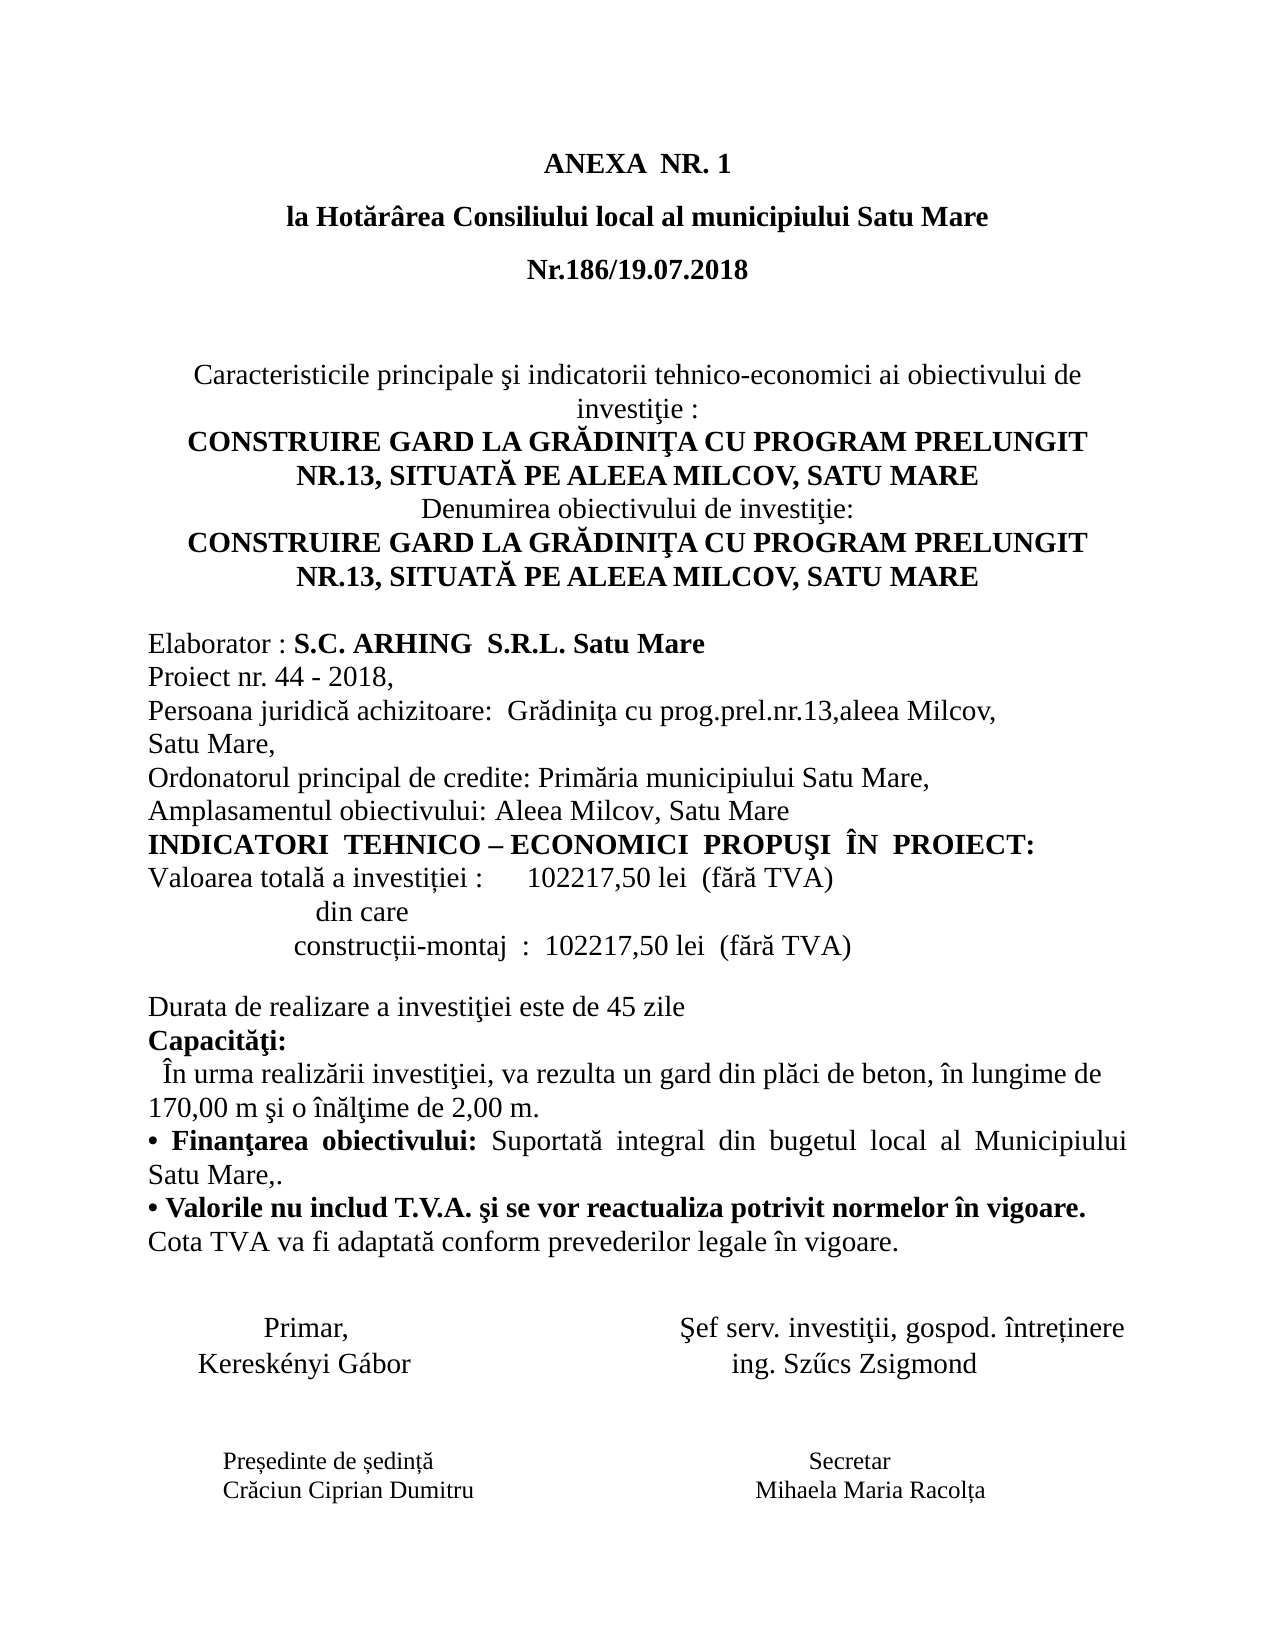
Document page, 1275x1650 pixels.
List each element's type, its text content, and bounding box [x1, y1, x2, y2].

text ANEXA NR. 1 [148, 146, 1127, 180]
text Persoana juridică achizitoare: Grădiniţa cu prog.prel.nr.13,aleea Milcov, [148, 693, 1127, 726]
text • Valorile nu includ T.V.A. şi se vor reactualiza potrivit normelor în vigoare. [148, 1190, 1127, 1224]
text Durata de realizare a investiţiei este de 45 zile [148, 989, 1127, 1023]
text la Hotărârea Consiliului local al municipiului Satu Mare [148, 199, 1127, 232]
text Primar, Şef serv. investiţii, gospod. întreținere Kereskényi Gábor ing. Szűcs Zsigmond [198, 1310, 1127, 1380]
text Crăciun Ciprian Dumitru Mihaela Maria Racolța [148, 1475, 1127, 1532]
text Satu Mare, [148, 726, 1127, 760]
text Președinte de ședință Secretar [148, 1446, 1127, 1475]
text construcții-montaj : 102217,50 lei (fără TVA) [148, 928, 1127, 961]
text Ordonatorul principal de credite: Primăria municipiului Satu Mare, [148, 760, 1127, 793]
text CONSTRUIRE GARD LA GRĂDINIŢA CU PROGRAM PRELUNGIT NR.13, SITUATĂ PE ALEEA MILCOV, SATU MARE [148, 424, 1127, 492]
text Proiect nr. 44 - 2018, [148, 659, 1127, 693]
text Elaborator : S.C. ARHING S.R.L. Satu Mare [148, 626, 1127, 659]
text Valoarea totală a investiției : 102217,50 lei (fără TVA) [148, 861, 1127, 894]
text din care [148, 894, 1127, 928]
text • Finanţarea obiectivului: Suportată integral din bugetul local al Municipiului Satu Mare,. [148, 1123, 1127, 1190]
text Caracteristicile principale şi indicatorii tehnico-economici ai obiectivului de investiţie : [148, 357, 1127, 424]
text CONSTRUIRE GARD LA GRĂDINIŢA CU PROGRAM PRELUNGIT NR.13, SITUATĂ PE ALEEA MILCOV, SATU MARE [148, 525, 1127, 592]
text INDICATORI TEHNICO – ECONOMICI PROPUŞI ÎN PROIECT: [148, 827, 1127, 861]
text În urma realizării investiţiei, va rezulta un gard din plăci de beton, în lungime de 170,00 m şi o înălţime de 2,00 m. [148, 1056, 1127, 1123]
text Nr.186/19.07.2018 [148, 252, 1127, 285]
text Cota TVA va fi adaptată conform prevederilor legale în vigoare. [148, 1224, 1127, 1257]
text Amplasamentul obiectivului: Aleea Milcov, Satu Mare [148, 793, 1127, 827]
text Capacităţi: [148, 1023, 1127, 1056]
text Denumirea obiectivului de investiţie: [148, 492, 1127, 525]
